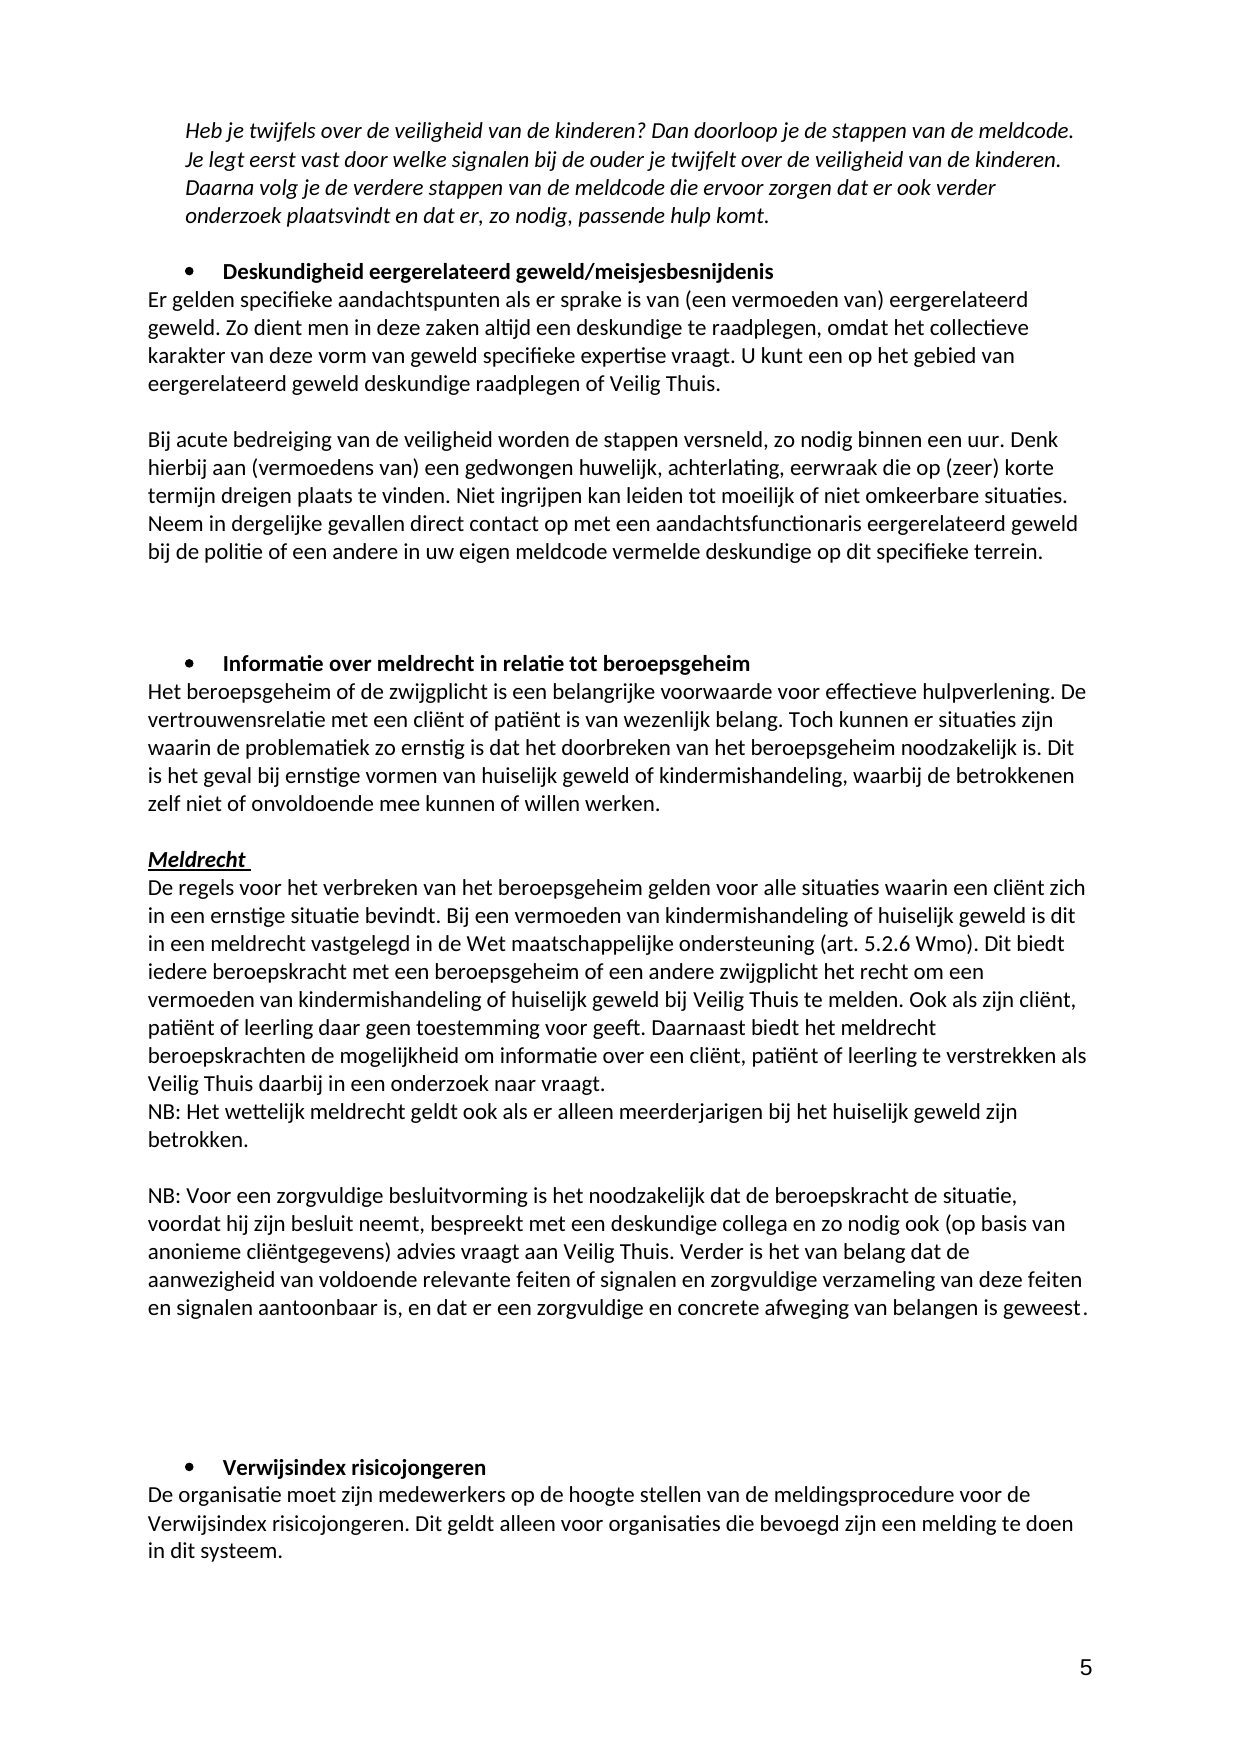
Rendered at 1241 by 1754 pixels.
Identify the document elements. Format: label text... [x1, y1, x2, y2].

text Meldrecht [148, 845, 1093, 873]
text Heb je twijfels over de veiligheid van de kinderen? Dan doorloop je de stappen van de meldcode. Je legt eerst vast door welke signalen bij de ouder je twijfelt over de veiligheid van de kinderen. Daarna volg je de verdere stappen van de meldcode die ervoor zorgen dat er ook verder onderzoek plaatsvindt en dat er, zo nodig, passende hulp komt. [185, 117, 1093, 229]
text De regels voor het verbreken van het beroepsgeheim gelden voor alle situaties waarin een cliënt zich in een ernstige situatie bevindt. Bij een vermoeden van kindermishandeling of huiselijk geweld is dit in een meldrecht vastgelegd in de Wet maatschappelijke ondersteuning (art. 5.2.6 Wmo). Dit biedt iedere beroepskracht met een beroepsgeheim of een andere zwijgplicht het recht om een vermoeden van kindermishandeling of huiselijk geweld bij Veilig Thuis te melden. Ook als zijn cliënt, patiënt of leerling daar geen toestemming voor geeft. Daarnaast biedt het meldrecht beroepskrachten de mogelijkheid om informatie over een cliënt, patiënt of leerling te verstrekken als Veilig Thuis daarbij in een onderzoek naar vraagt. [148, 873, 1093, 1097]
text Bij acute bedreiging van de veiligheid worden de stappen versneld, zo nodig binnen een uur. Denk hierbij aan (vermoedens van) een gedwongen huwelijk, achterlating, eerwraak die op (zeer) korte termijn dreigen plaats te vinden. Niet ingrijpen kan leiden tot moeilijk of niet omkeerbare situaties. Neem in dergelijke gevallen direct contact op met een aandachtsfunctionaris eergerelateerd geweld bij de politie of een andere in uw eigen meldcode vermelde deskundige op dit specifieke terrein. [148, 425, 1093, 565]
list Verwijsindex risicojongeren [185, 1453, 1093, 1481]
text Het beroepsgeheim of de zwijgplicht is een belangrijke voorwaarde voor effectieve hulpverlening. De vertrouwensrelatie met een cliënt of patiënt is van wezenlijk belang. Toch kunnen er situaties zijn waarin de problematiek zo ernstig is dat het doorbreken van het beroepsgeheim noodzakelijk is. Dit is het geval bij ernstige vormen van huiselijk geweld of kindermishandeling, waarbij de betrokkenen zelf niet of onvoldoende mee kunnen of willen werken. [148, 677, 1093, 817]
text De organisatie moet zijn medewerkers op de hoogte stellen van de meldingsprocedure voor de Verwijsindex risicojongeren. Dit geldt alleen voor organisaties die bevoegd zijn een melding te doen in dit systeem. [148, 1481, 1093, 1565]
text NB: Voor een zorgvuldige besluitvorming is het noodzakelijk dat de beroepskracht de situatie, voordat hij zijn besluit neemt, bespreekt met een deskundige collega en zo nodig ook (op basis van anonieme cliëntgegevens) advies vraagt aan Veilig Thuis. Verder is het van belang dat de aanwezigheid van voldoende relevante feiten of signalen en zorgvuldige verzameling van deze feiten en signalen aantoonbaar is, en dat er een zorgvuldige en concrete afweging van belangen is geweest. [148, 1181, 1093, 1322]
text NB: Het wettelijk meldrecht geldt ook als er alleen meerderjarigen bij het huiselijk geweld zijn betrokken. [148, 1097, 1093, 1153]
text Er gelden specifieke aandachtspunten als er sprake is van (een vermoeden van) eergerelateerd geweld. Zo dient men in deze zaken altijd een deskundige te raadplegen, omdat het collectieve karakter van deze vorm van geweld specifieke expertise vraagt. U kunt een op het gebied van eergerelateerd geweld deskundige raadplegen of Veilig Thuis. [148, 285, 1093, 397]
list Deskundigheid eergerelateerd geweld/meisjesbesnijdenis [185, 257, 1093, 285]
list Informatie over meldrecht in relatie tot beroepsgeheim [185, 649, 1093, 677]
